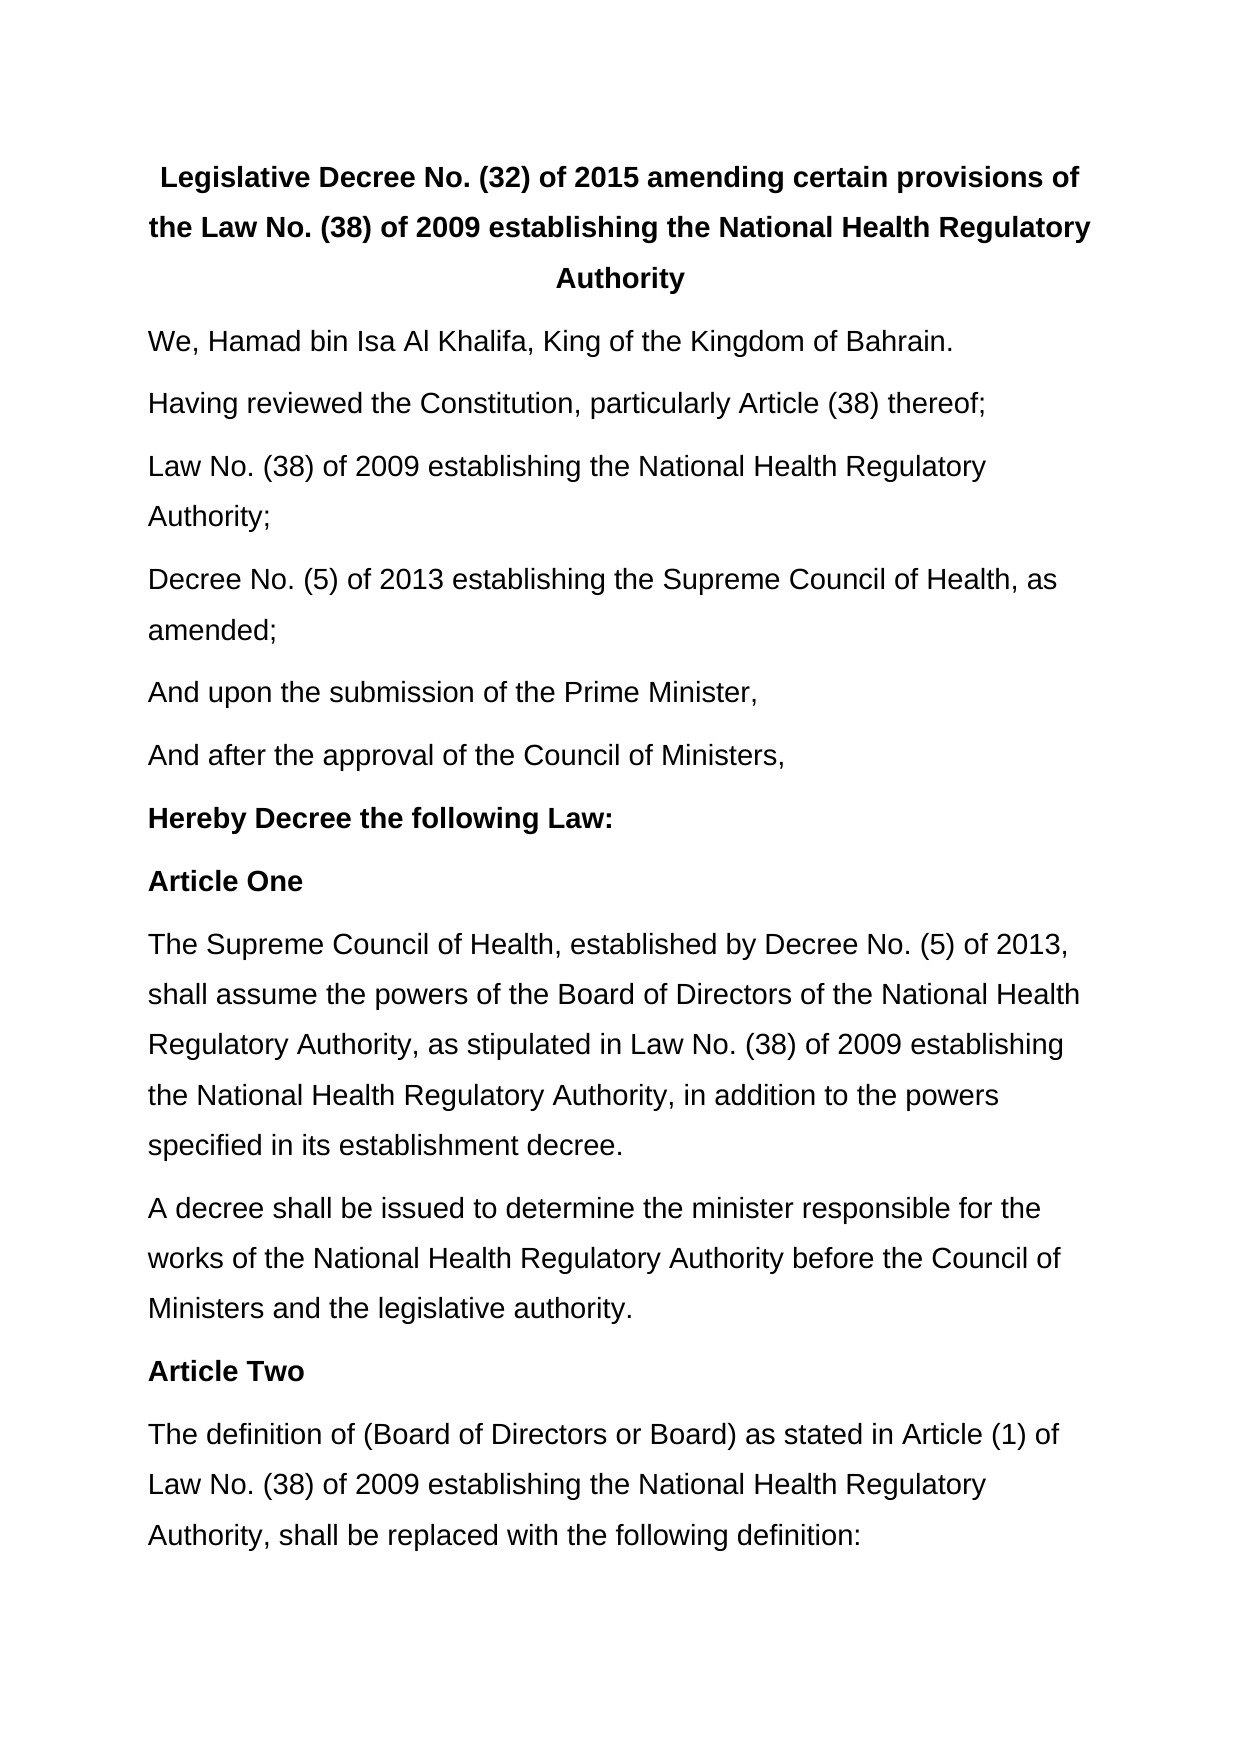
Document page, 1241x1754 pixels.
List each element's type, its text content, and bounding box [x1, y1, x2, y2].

text Hereby Decree the following Law: [148, 801, 1093, 834]
text Law No. (38) of 2009 establishing the National Health Regulatory Authority; [148, 449, 1093, 533]
text And after the approval of the Council of Ministers, [148, 738, 1093, 772]
text Legislative Decree No. (32) of 2015 amending certain provisions of the Law No. (38) of 2009 establishing the National Health Regulatory Authority [148, 160, 1093, 294]
text Having reviewed the Constitution, particularly Article (38) thereof; [148, 386, 1093, 420]
text We, Hamad bin Isa Al Khalifa, King of the Kingdom of Bahrain. [148, 323, 1093, 357]
text The definition of (Board of Directors or Board) as stated in Article (1) of Law No. (38) of 2009 establishing the National Health Regulatory Authority, shall be replaced with the following definition: [148, 1417, 1093, 1551]
text The Supreme Council of Health, established by Decree No. (5) of 2013, shall assume the powers of the Board of Directors of the National Health Regulatory Authority, as stipulated in Law No. (38) of 2009 establishing the National Health Regulatory Authority, in addition to the powers specified in its establishment decree. [148, 927, 1093, 1161]
text And upon the submission of the Prime Minister, [148, 675, 1093, 709]
text Decree No. (5) of 2013 establishing the Supreme Council of Health, as amended; [148, 562, 1093, 646]
text Article One [148, 864, 1093, 897]
text Article Two [148, 1354, 1093, 1388]
text A decree shall be issued to determine the minister responsible for the works of the National Health Regulatory Authority before the Council of Ministers and the legislative authority. [148, 1191, 1093, 1325]
